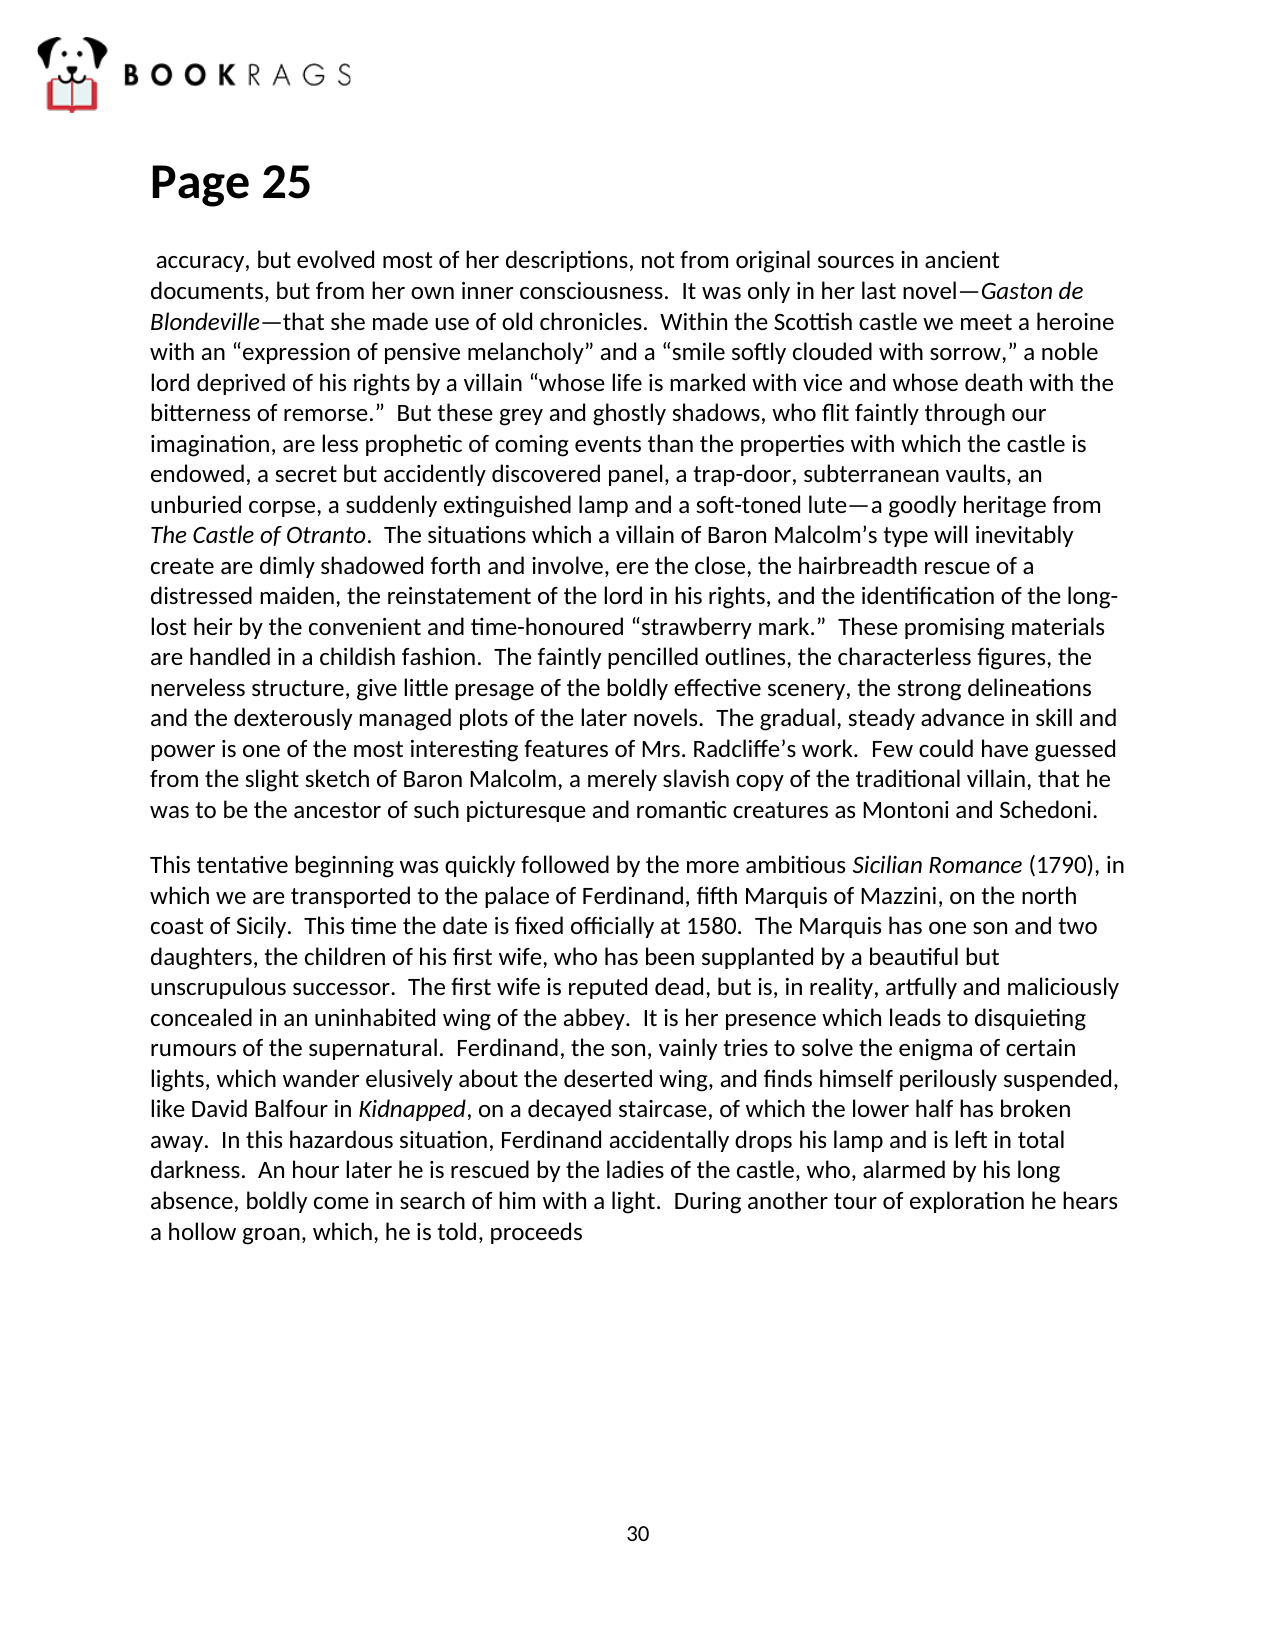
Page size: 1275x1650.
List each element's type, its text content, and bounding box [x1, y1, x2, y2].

text Page 25 [150, 150, 1125, 211]
text accuracy, but evolved most of her descriptions, not from original sources in ancient documents, but from her own inner consciousness. It was only in her last novel—­Gaston de Blondeville—­that she made use of old chronicles. Within the Scottish castle we meet a heroine with an “expression of pensive melancholy” and a “smile softly clouded with sorrow,” a noble lord deprived of his rights by a villain “whose life is marked with vice and whose death with the bitterness of remorse.” But these grey and ghostly shadows, who flit faintly through our imagination, are less prophetic of coming events than the properties with which the castle is endowed, a secret but accidently discovered panel, a trap-door, subterranean vaults, an unburied corpse, a suddenly extinguished lamp and a soft-toned lute—­a goodly heritage from The Castle of Otranto. The situations which a villain of Baron Malcolm’s type will inevitably create are dimly shadowed forth and involve, ere the close, the hairbreadth rescue of a distressed maiden, the reinstatement of the lord in his rights, and the identification of the long-lost heir by the convenient and time-honoured “strawberry mark.” These promising materials are handled in a childish fashion. The faintly pencilled outlines, the characterless figures, the nerveless structure, give little presage of the boldly effective scenery, the strong delineations and the dexterously managed plots of the later novels. The gradual, steady advance in skill and power is one of the most interesting features of Mrs. Radcliffe’s work. Few could have guessed from the slight sketch of Baron Malcolm, a merely slavish copy of the traditional villain, that he was to be the ancestor of such picturesque and romantic creatures as Montoni and Schedoni. [150, 244, 1125, 824]
text This tentative beginning was quickly followed by the more ambitious Sicilian Romance (1790), in which we are transported to the palace of Ferdinand, fifth Marquis of Mazzini, on the north coast of Sicily. This time the date is fixed officially at 1580. The Marquis has one son and two daughters, the children of his first wife, who has been supplanted by a beautiful but unscrupulous successor. The first wife is reputed dead, but is, in reality, artfully and maliciously concealed in an uninhabited wing of the abbey. It is her presence which leads to disquieting rumours of the supernatural. Ferdinand, the son, vainly tries to solve the enigma of certain lights, which wander elusively about the deserted wing, and finds himself perilously suspended, like David Balfour in Kidnapped, on a decayed staircase, of which the lower half has broken away. In this hazardous situation, Ferdinand accidentally drops his lamp and is left in total darkness. An hour later he is rescued by the ladies of the castle, who, alarmed by his long absence, boldly come in search of him with a light. During another tour of exploration he hears a hollow groan, which, he is told, proceeds [150, 849, 1125, 1246]
picture [37, 37, 351, 113]
